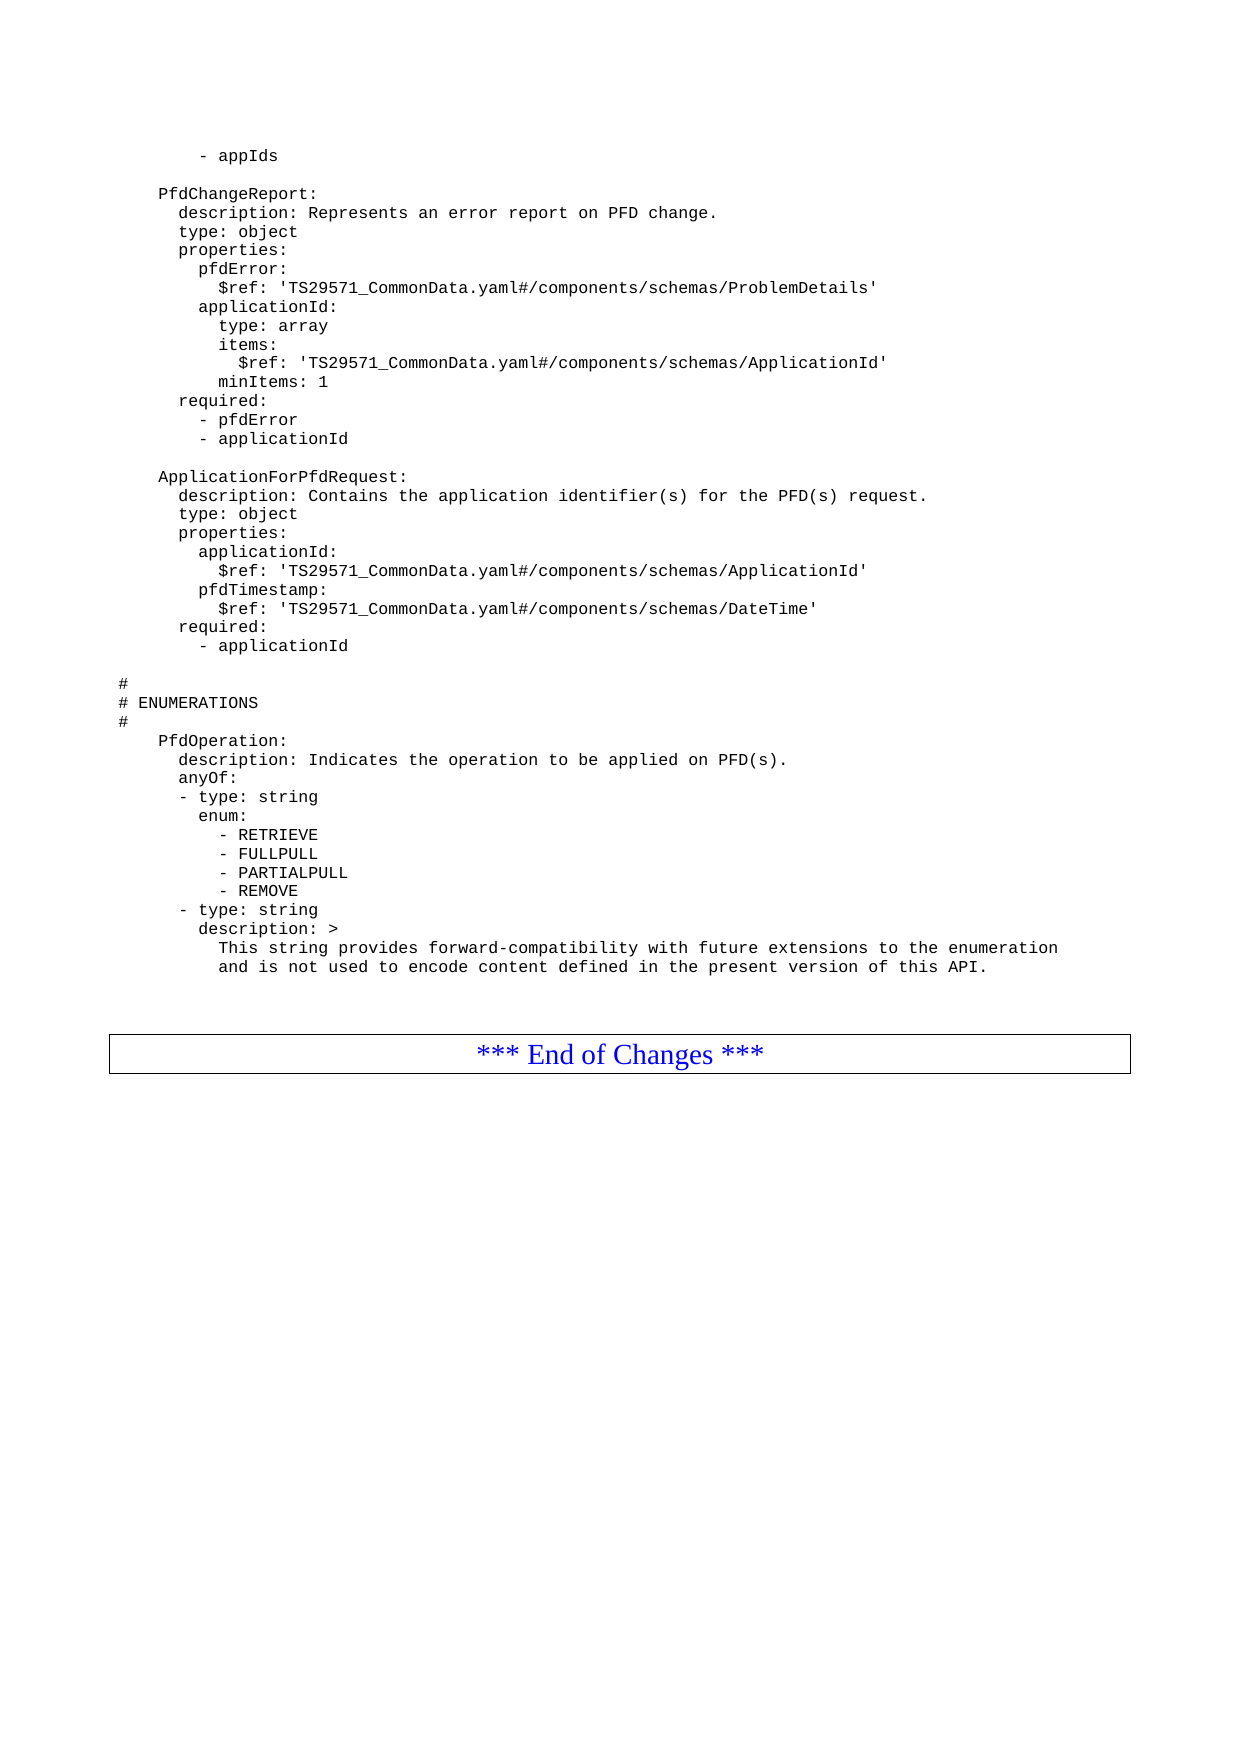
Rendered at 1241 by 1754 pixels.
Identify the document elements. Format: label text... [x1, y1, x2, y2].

text ApplicationForPfdRequest: [118, 468, 1122, 487]
text applicationId: [118, 544, 1122, 562]
text - type: string [118, 902, 1122, 921]
text description: Indicates the operation to be applied on PFD(s). [118, 751, 1122, 770]
text - type: string [118, 789, 1122, 808]
text - RETRIEVE [118, 826, 1122, 845]
text PfdChangeReport: [118, 185, 1122, 204]
text required: [118, 393, 1122, 412]
text minItems: 1 [118, 374, 1122, 393]
text type: array [118, 317, 1122, 336]
text pfdError: [118, 261, 1122, 280]
text description: Contains the application identifier(s) for the PFD(s) request. [118, 487, 1122, 506]
text $ref: 'TS29571_CommonData.yaml#/components/schemas/ApplicationId' [118, 355, 1122, 374]
text type: object [118, 506, 1122, 525]
text - applicationId [118, 431, 1122, 449]
text This string provides forward-compatibility with future extensions to the enumeration [118, 939, 1122, 958]
text properties: [118, 525, 1122, 544]
text pfdTimestamp: [118, 581, 1122, 600]
text properties: [118, 242, 1122, 261]
text $ref: 'TS29571_CommonData.yaml#/components/schemas/DateTime' [118, 600, 1122, 619]
text # [118, 676, 1122, 694]
text - PARTIALPULL [118, 864, 1122, 883]
text PfdOperation: [118, 732, 1122, 751]
text - REMOVE [118, 883, 1122, 902]
text required: [118, 619, 1122, 638]
text items: [118, 336, 1122, 355]
text # [118, 713, 1122, 732]
text # ENUMERATIONS [118, 694, 1122, 713]
text description: Represents an error report on PFD change. [118, 204, 1122, 223]
text enum: [118, 808, 1122, 826]
text type: object [118, 223, 1122, 242]
text $ref: 'TS29571_CommonData.yaml#/components/schemas/ProblemDetails' [118, 280, 1122, 298]
text *** End of Changes *** [110, 1035, 1130, 1073]
text - pfdError [118, 412, 1122, 431]
text description: > [118, 921, 1122, 939]
text applicationId: [118, 298, 1122, 317]
text - applicationId [118, 638, 1122, 657]
text $ref: 'TS29571_CommonData.yaml#/components/schemas/ApplicationId' [118, 562, 1122, 581]
text - FULLPULL [118, 845, 1122, 864]
text anyOf: [118, 770, 1122, 789]
text - appIds [118, 148, 1122, 167]
text and is not used to encode content defined in the present version of this API. [118, 958, 1122, 977]
